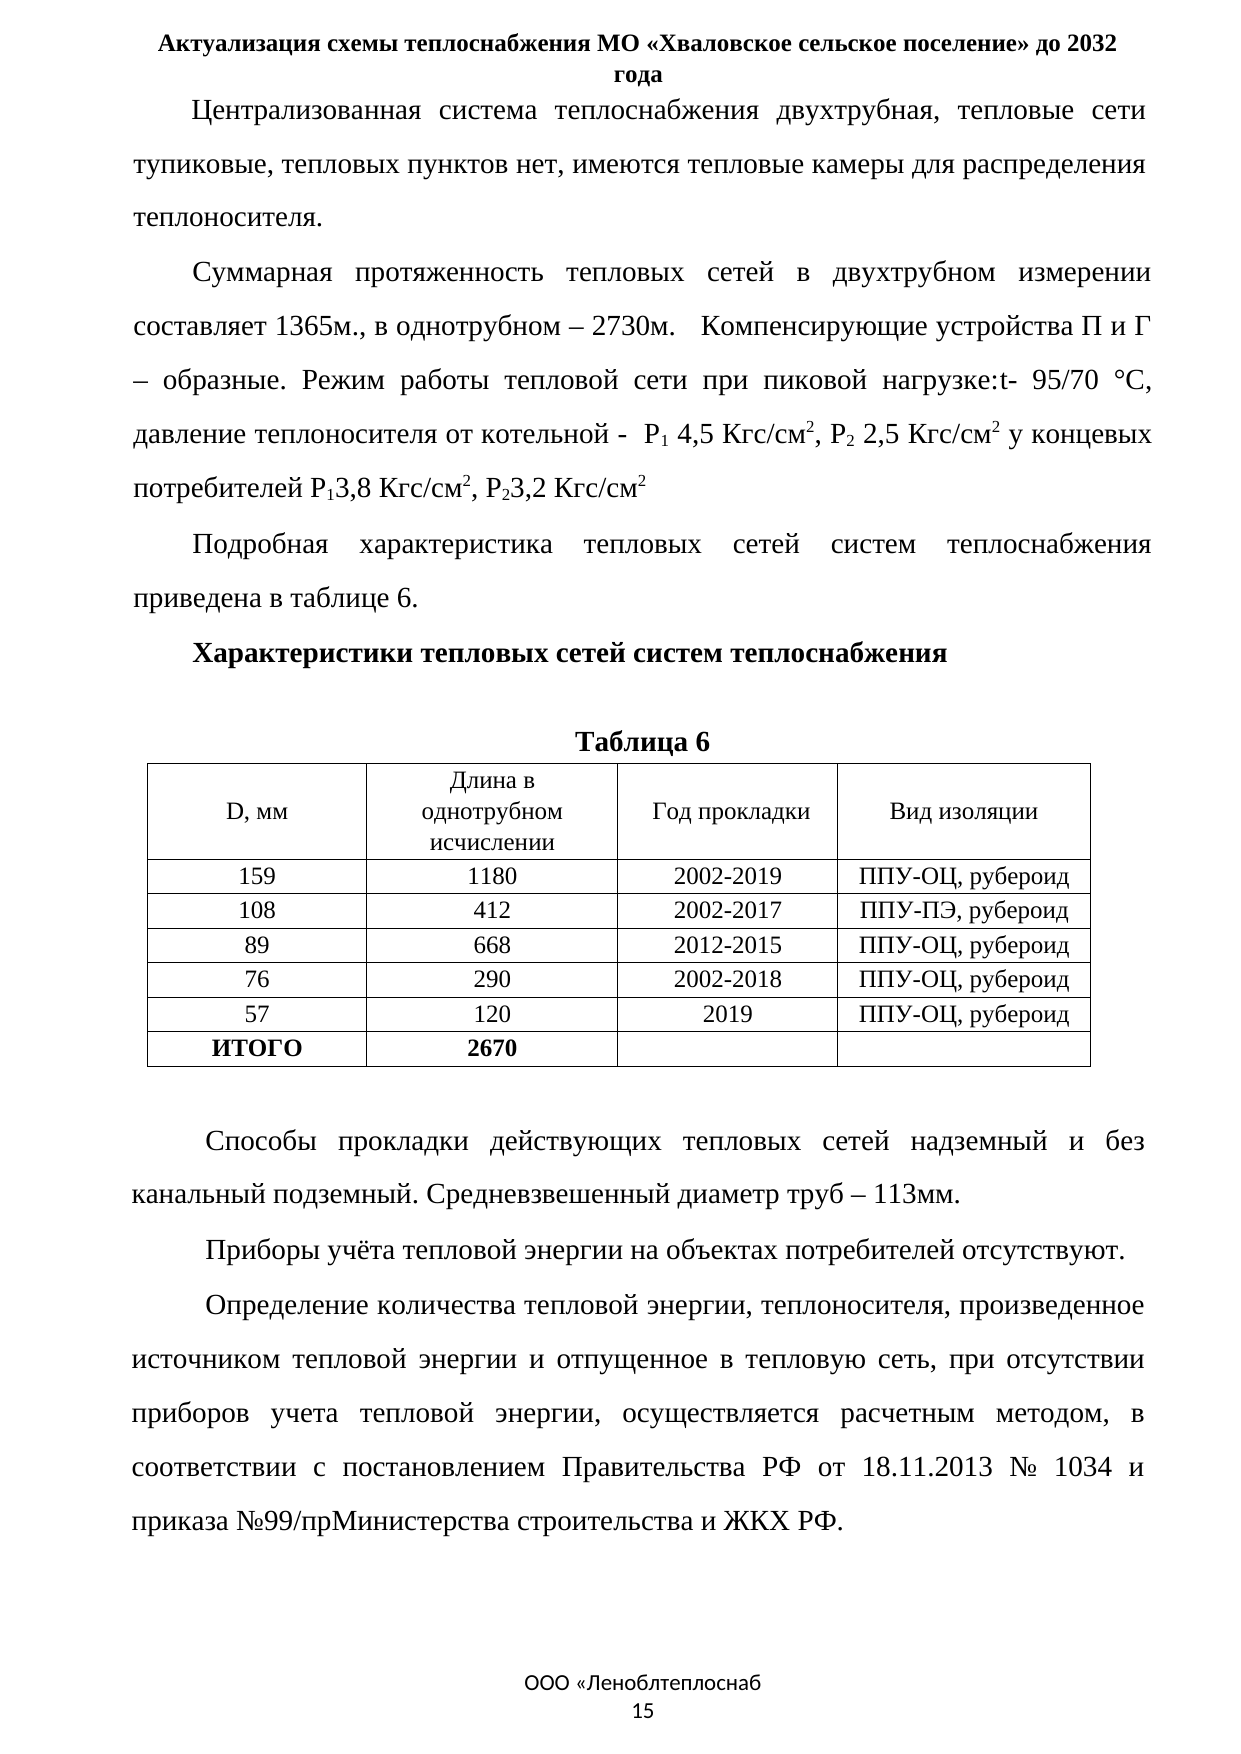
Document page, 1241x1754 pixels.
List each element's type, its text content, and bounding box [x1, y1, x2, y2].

table_header D, мм [148, 764, 366, 859]
table_cell 1180 [367, 860, 617, 893]
table_cell ППУ-ОЦ, рубероид [838, 963, 1090, 997]
table_header Длина в однотрубном исчислении [367, 764, 617, 859]
table_cell ППУ-ПЭ, рубероид [838, 894, 1090, 928]
table_cell 89 [148, 929, 366, 962]
table_cell 2019 [618, 998, 837, 1031]
table_cell ППУ-ОЦ, рубероид [838, 860, 1090, 893]
text Приборы учёта тепловой энергии на объектах потребителей отсутствуют. [131, 1232, 1147, 1266]
table_cell [618, 1032, 837, 1066]
table_cell 57 [148, 998, 366, 1031]
table_cell 290 [367, 963, 617, 997]
text Централизованная система теплоснабжения двухтрубная, тепловые сети тупиковые, тепловых пунктов нет, имеются тепловые камеры для распределения теплоносителя. [133, 92, 1147, 233]
table_cell [838, 1032, 1090, 1066]
table_cell 120 [367, 998, 617, 1031]
table_cell 2002-2017 [618, 894, 837, 928]
text Суммарная протяженность тепловых сетей в двухтрубном измерении составляет 1365м., в однотрубном – 2730м. Компенсирующие устройства П и Г – образные. Режим работы тепловой сети при пиковой нагрузке:t- 95/70 °С, давление теплоносителя от котельной - Р1 4,5 Кгс/см2, Р2 2,5 Кгс/см2 у концевых потребителей Р13,8 Кгс/см2, Р23,2 Кгс/см2 [133, 254, 1152, 504]
table_cell 2670 [367, 1032, 617, 1066]
table_cell 108 [148, 894, 366, 928]
text Определение количества тепловой энергии, теплоносителя, произведенное источником тепловой энергии и отпущенное в тепловую сеть, при отсутствии приборов учета тепловой энергии, осуществляется расчетным методом, в соответствии с постановлением Правительства РФ от 18.11.2013 № 1034 и приказа №99/прМинистерства строительства и ЖКХ РФ. [131, 1287, 1145, 1537]
table_cell 668 [367, 929, 617, 962]
table_cell 2002-2018 [618, 963, 837, 997]
text Характеристики тепловых сетей систем теплоснабжения [192, 635, 1152, 669]
table_cell ППУ-ОЦ, рубероид [838, 998, 1090, 1031]
table_cell 2012-2015 [618, 929, 837, 962]
table_cell ППУ-ОЦ, рубероид [838, 929, 1090, 962]
table_cell 412 [367, 894, 617, 928]
table_cell 159 [148, 860, 366, 893]
table_header Год прокладки [618, 764, 837, 859]
table_header Вид изоляции [838, 764, 1090, 859]
text Способы прокладки действующих тепловых сетей надземный и без канальный подземный. Средневзвешенный диаметр труб – 113мм. [131, 1123, 1145, 1210]
text Подробная характеристика тепловых сетей систем теплоснабжения приведена в таблице 6. [133, 526, 1152, 613]
text Таблица 6 [133, 724, 1152, 758]
table_cell ИТОГО [148, 1032, 366, 1066]
table_cell 2002-2019 [618, 860, 837, 893]
table_cell 76 [148, 963, 366, 997]
